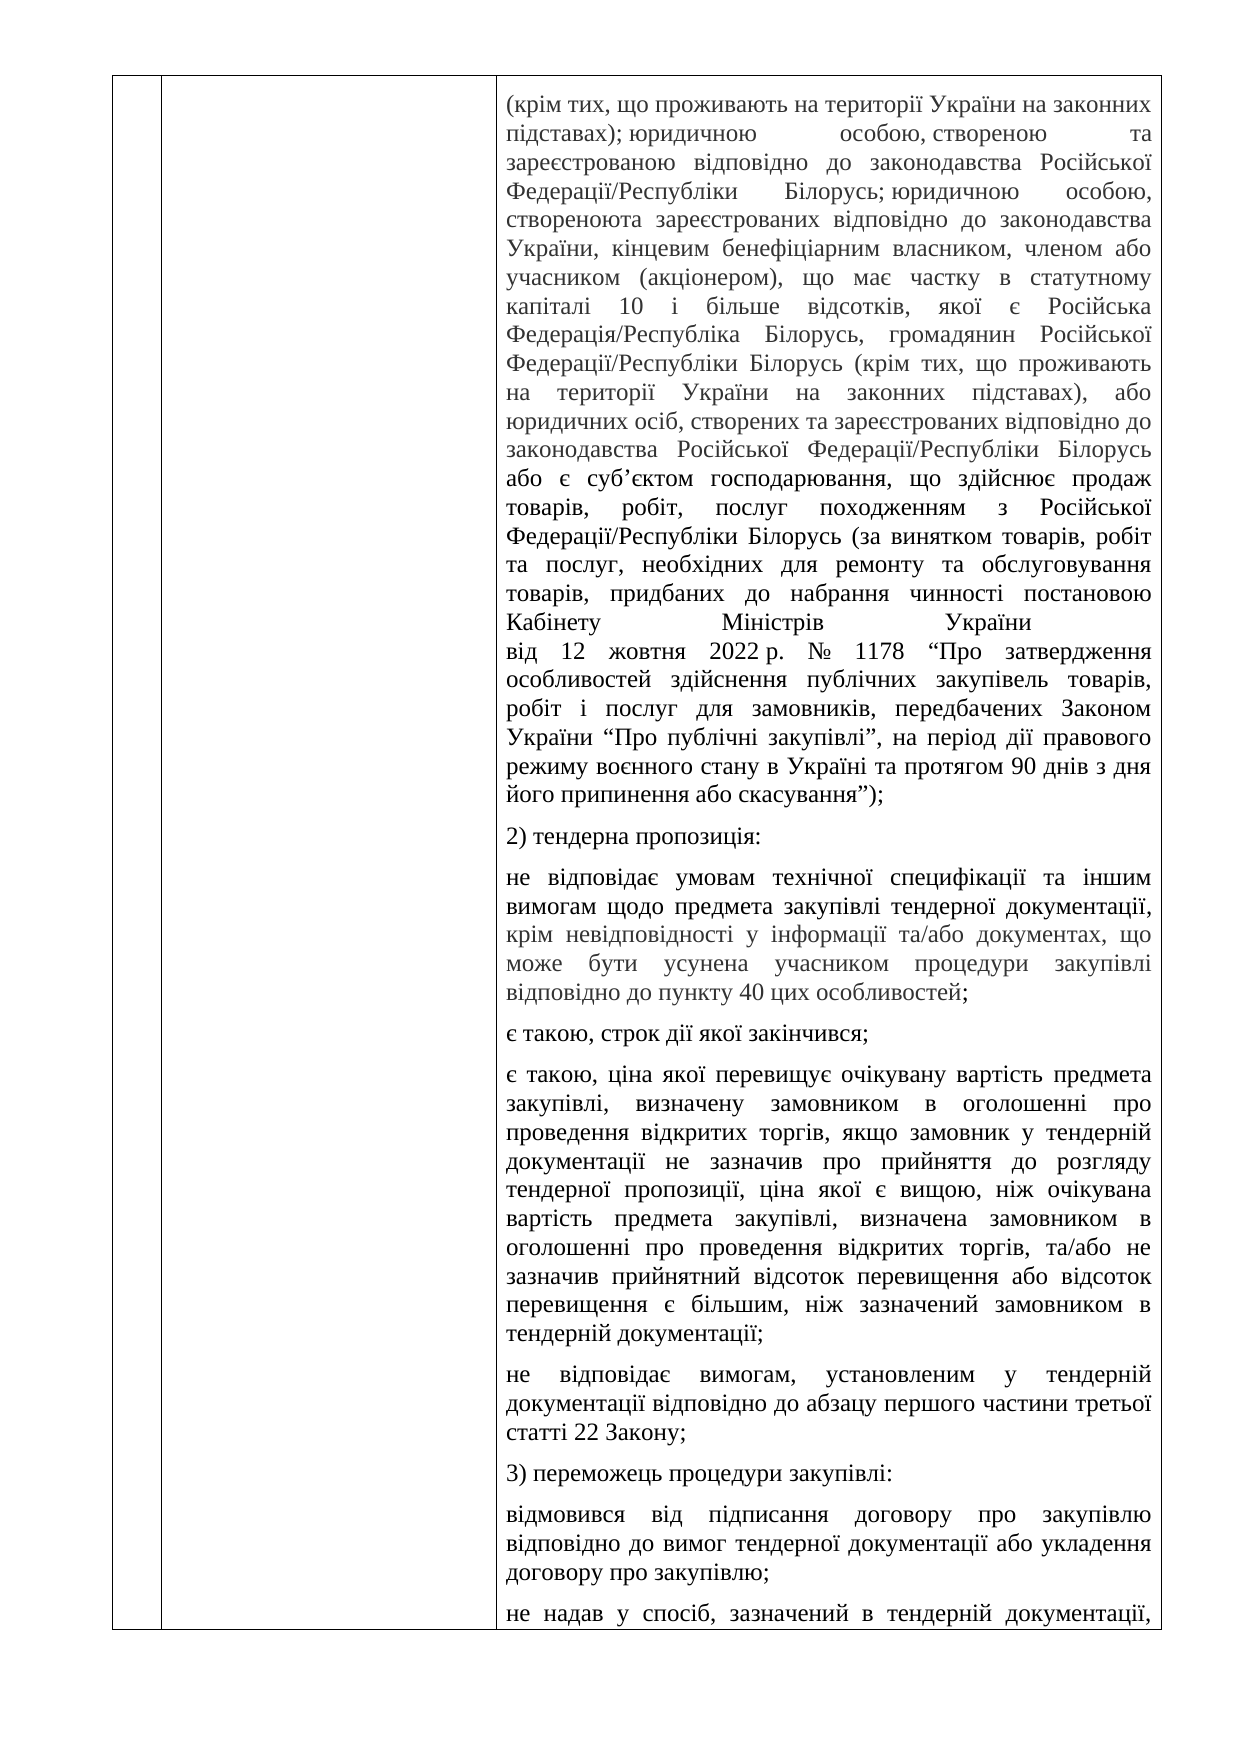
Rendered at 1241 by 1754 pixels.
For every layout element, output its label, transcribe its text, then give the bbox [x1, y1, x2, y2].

table_cell 3 [113, 76, 161, 1629]
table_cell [497, 76, 1161, 1629]
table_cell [162, 76, 496, 1629]
